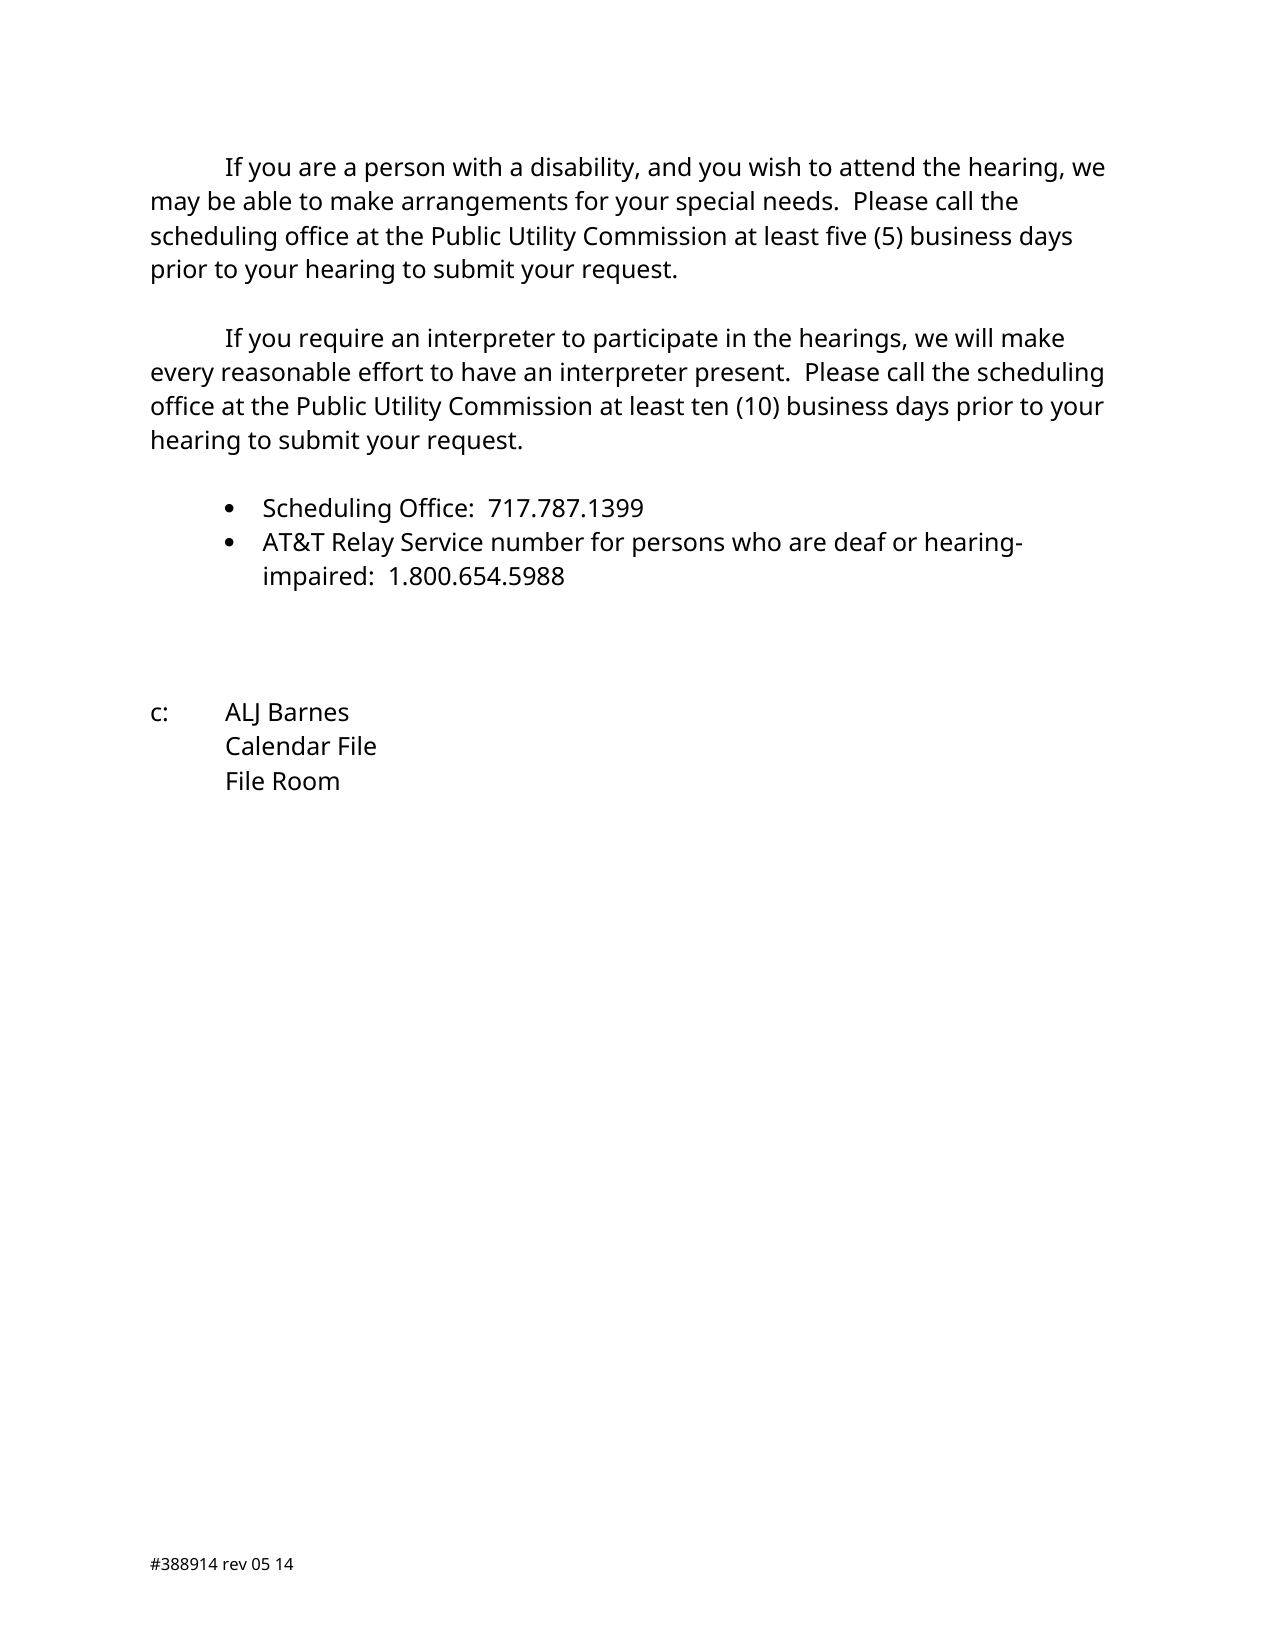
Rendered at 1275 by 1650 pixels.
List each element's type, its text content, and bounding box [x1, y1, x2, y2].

text If you are a person with a disability, and you wish to attend the hearing, we may be able to make arrangements for your special needs. Please call the scheduling office at the Public Utility Commission at least five (5) business days prior to your hearing to submit your request. [150, 150, 1125, 286]
text c: ALJ Barnes [150, 695, 1125, 729]
list Scheduling Office: 717.787.1399 [225, 491, 1125, 525]
list AT&T Relay Service number for persons who are deaf or hearing-impaired: 1.800.654.5988 [225, 525, 1125, 593]
text File Room [150, 763, 1125, 797]
text If you require an interpreter to participate in the hearings, we will make every reasonable effort to have an interpreter present. Please call the scheduling office at the Public Utility Commission at least ten (10) business days prior to your hearing to submit your request. [150, 320, 1125, 457]
text Calendar File [150, 729, 1125, 763]
